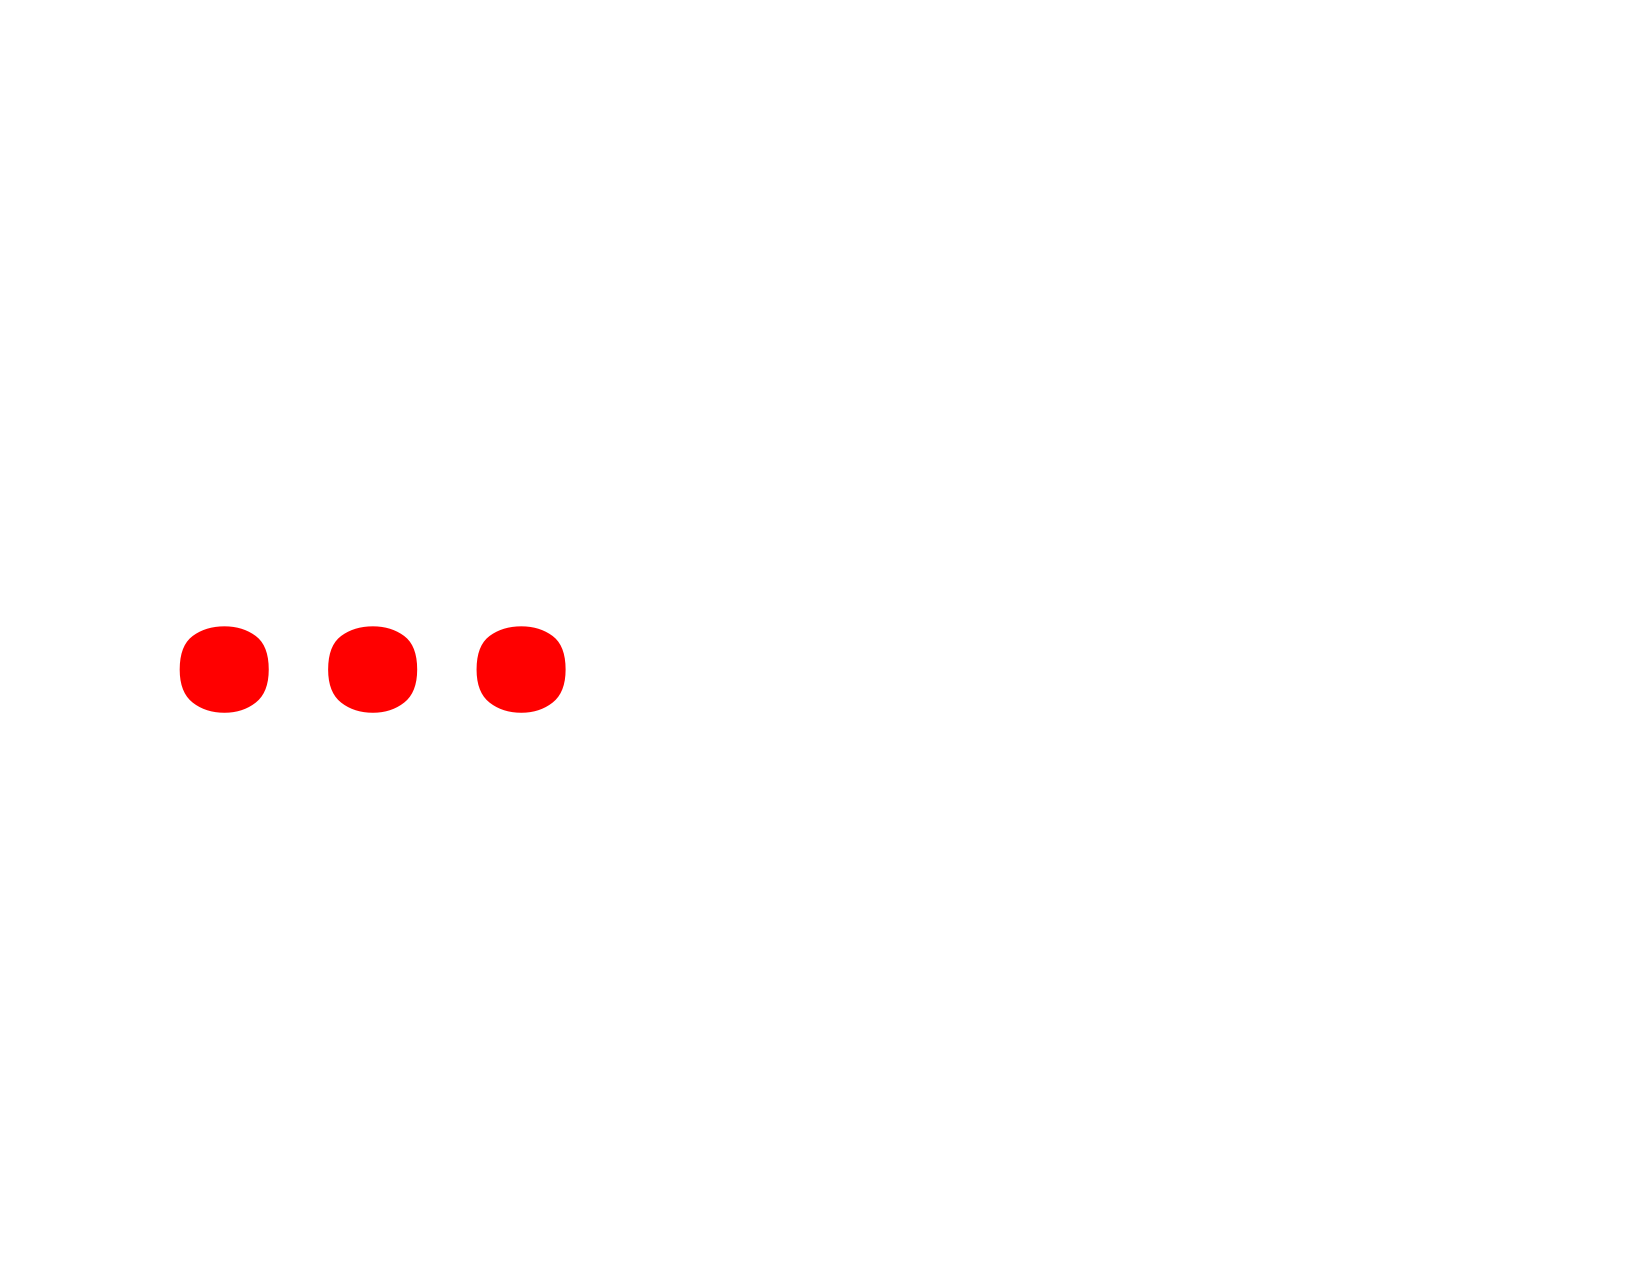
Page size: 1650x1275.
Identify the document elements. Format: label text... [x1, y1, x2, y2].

text I solved the problem by…… [150, 150, 1500, 859]
